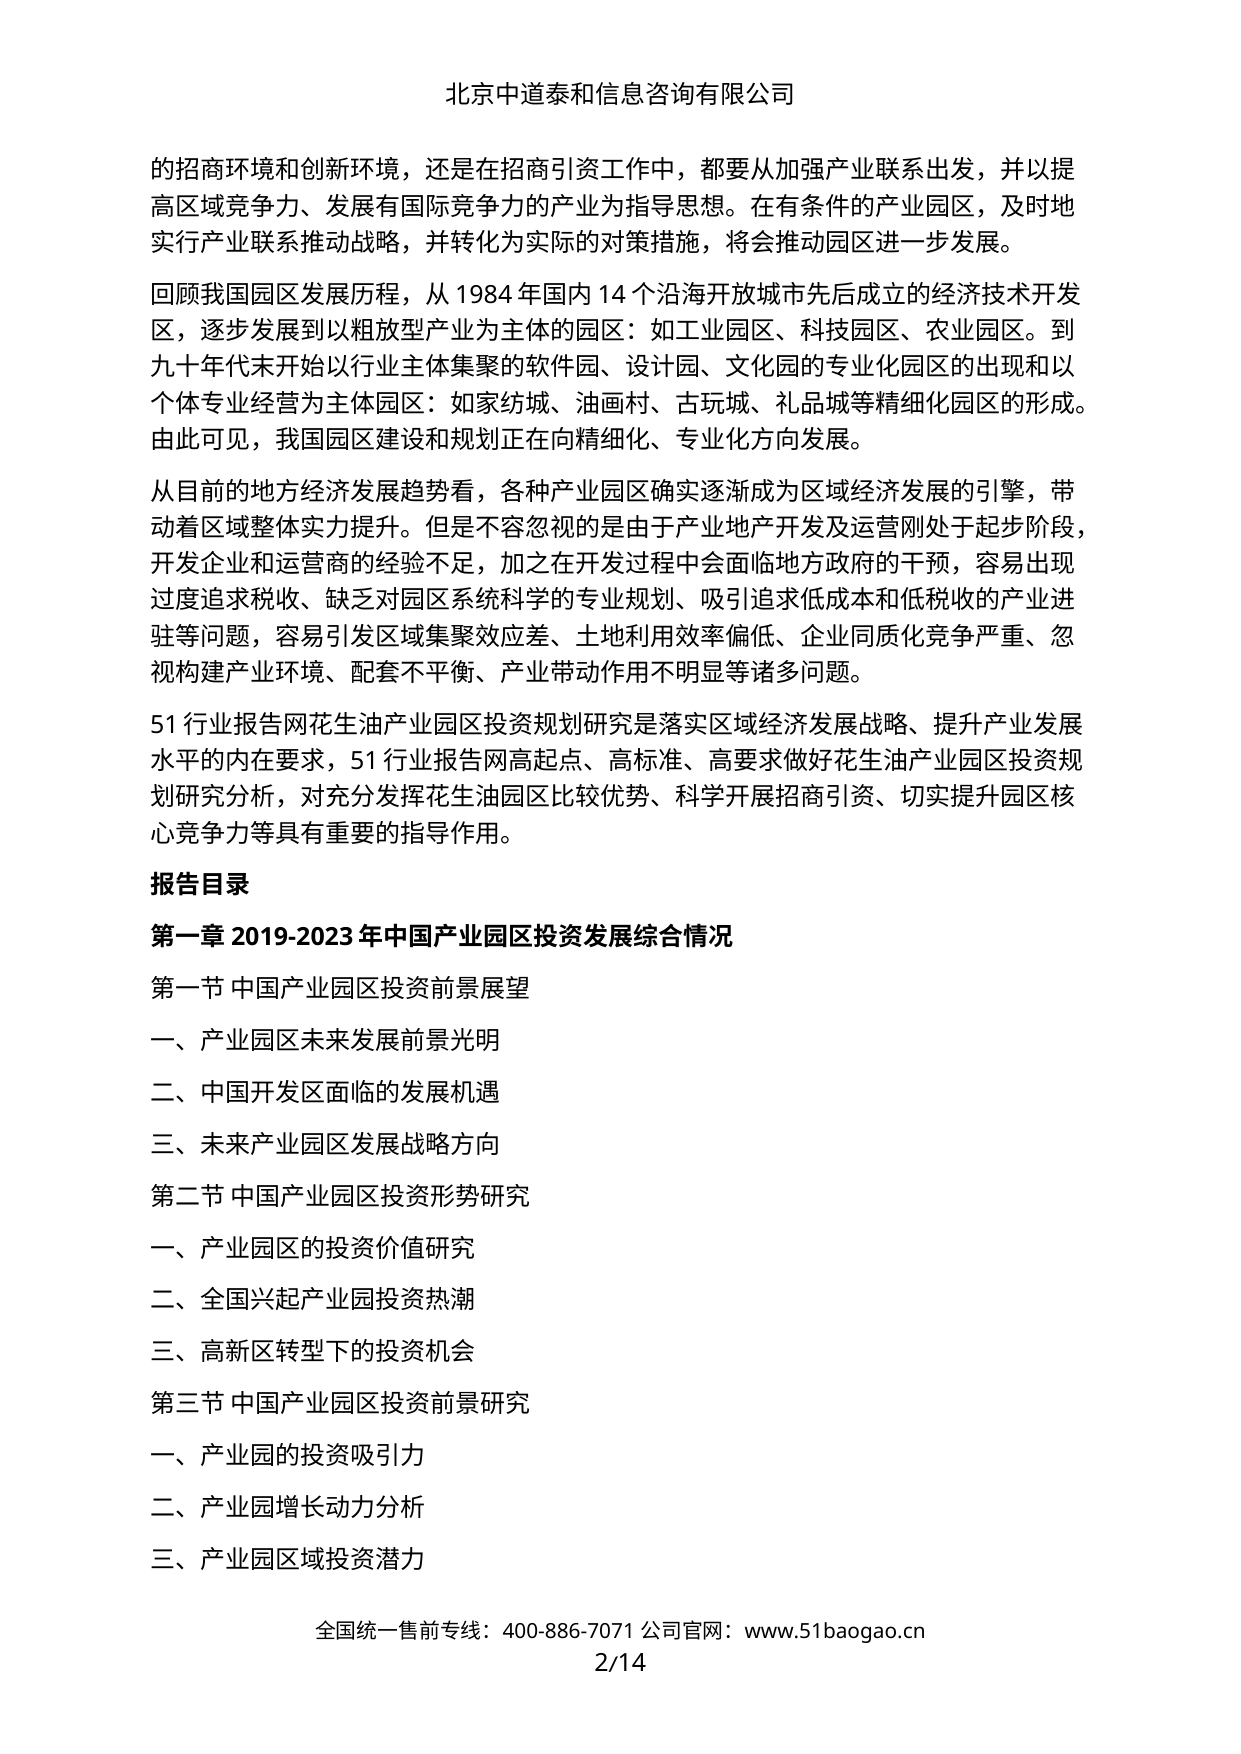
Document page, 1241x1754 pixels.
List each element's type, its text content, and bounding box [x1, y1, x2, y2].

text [150, 150, 1090, 259]
text 三、高新区转型下的投资机会 [150, 1332, 1090, 1368]
text 二、中国开发区面临的发展机遇 [150, 1072, 1090, 1109]
text 第二节 中国产业园区投资形势研究 [150, 1176, 1090, 1212]
text 三、未来产业园区发展战略方向 [150, 1124, 1090, 1161]
text 第一章 2019-2023年中国产业园区投资发展综合情况 [150, 917, 1090, 953]
text 51行业报告网花生油产业园区投资规划研究是落实区域经济发展战略、提升产业发展水平的内在要求，51行业报告网高起点、高标准、高要求做好花生油产业园区投资规划研究分析，对充分发挥花生油园区比较优势、科学开展招商引资、切实提升园区核心竞争力等具有重要的指导作用。 [150, 704, 1090, 849]
text 从目前的地方经济发展趋势看，各种产业园区确实逐渐成为区域经济发展的引擎，带动着区域整体实力提升。但是不容忽视的是由于产业地产开发及运营刚处于起步阶段，开发企业和运营商的经验不足，加之在开发过程中会面临地方政府的干预，容易出现过度追求税收、缺乏对园区系统科学的专业规划、吸引追求低成本和低税收的产业进驻等问题，容易引发区域集聚效应差、土地利用效率偏低、企业同质化竞争严重、忽视构建产业环境、配套不平衡、产业带动作用不明显等诸多问题。 [150, 471, 1090, 689]
text 二、产业园增长动力分析 [150, 1487, 1090, 1524]
text 第三节 中国产业园区投资前景研究 [150, 1384, 1090, 1420]
text 一、产业园区的投资价值研究 [150, 1228, 1090, 1264]
text 二、全国兴起产业园投资热潮 [150, 1280, 1090, 1316]
text 一、产业园的投资吸引力 [150, 1436, 1090, 1472]
text 一、产业园区未来发展前景光明 [150, 1021, 1090, 1057]
text 回顾我国园区发展历程，从1984年国内14个沿海开放城市先后成立的经济技术开发区，逐步发展到以粗放型产业为主体的园区：如工业园区、科技园区、农业园区。到九十年代末开始以行业主体集聚的软件园、设计园、文化园的专业化园区的出现和以个体专业经营为主体园区：如家纺城、油画村、古玩城、礼品城等精细化园区的形成。由此可见，我国园区建设和规划正在向精细化、专业化方向发展。 [150, 274, 1090, 456]
text 第一节 中国产业园区投资前景展望 [150, 969, 1090, 1005]
text 三、产业园区域投资潜力 [150, 1539, 1090, 1576]
text 报告目录 [150, 865, 1090, 901]
